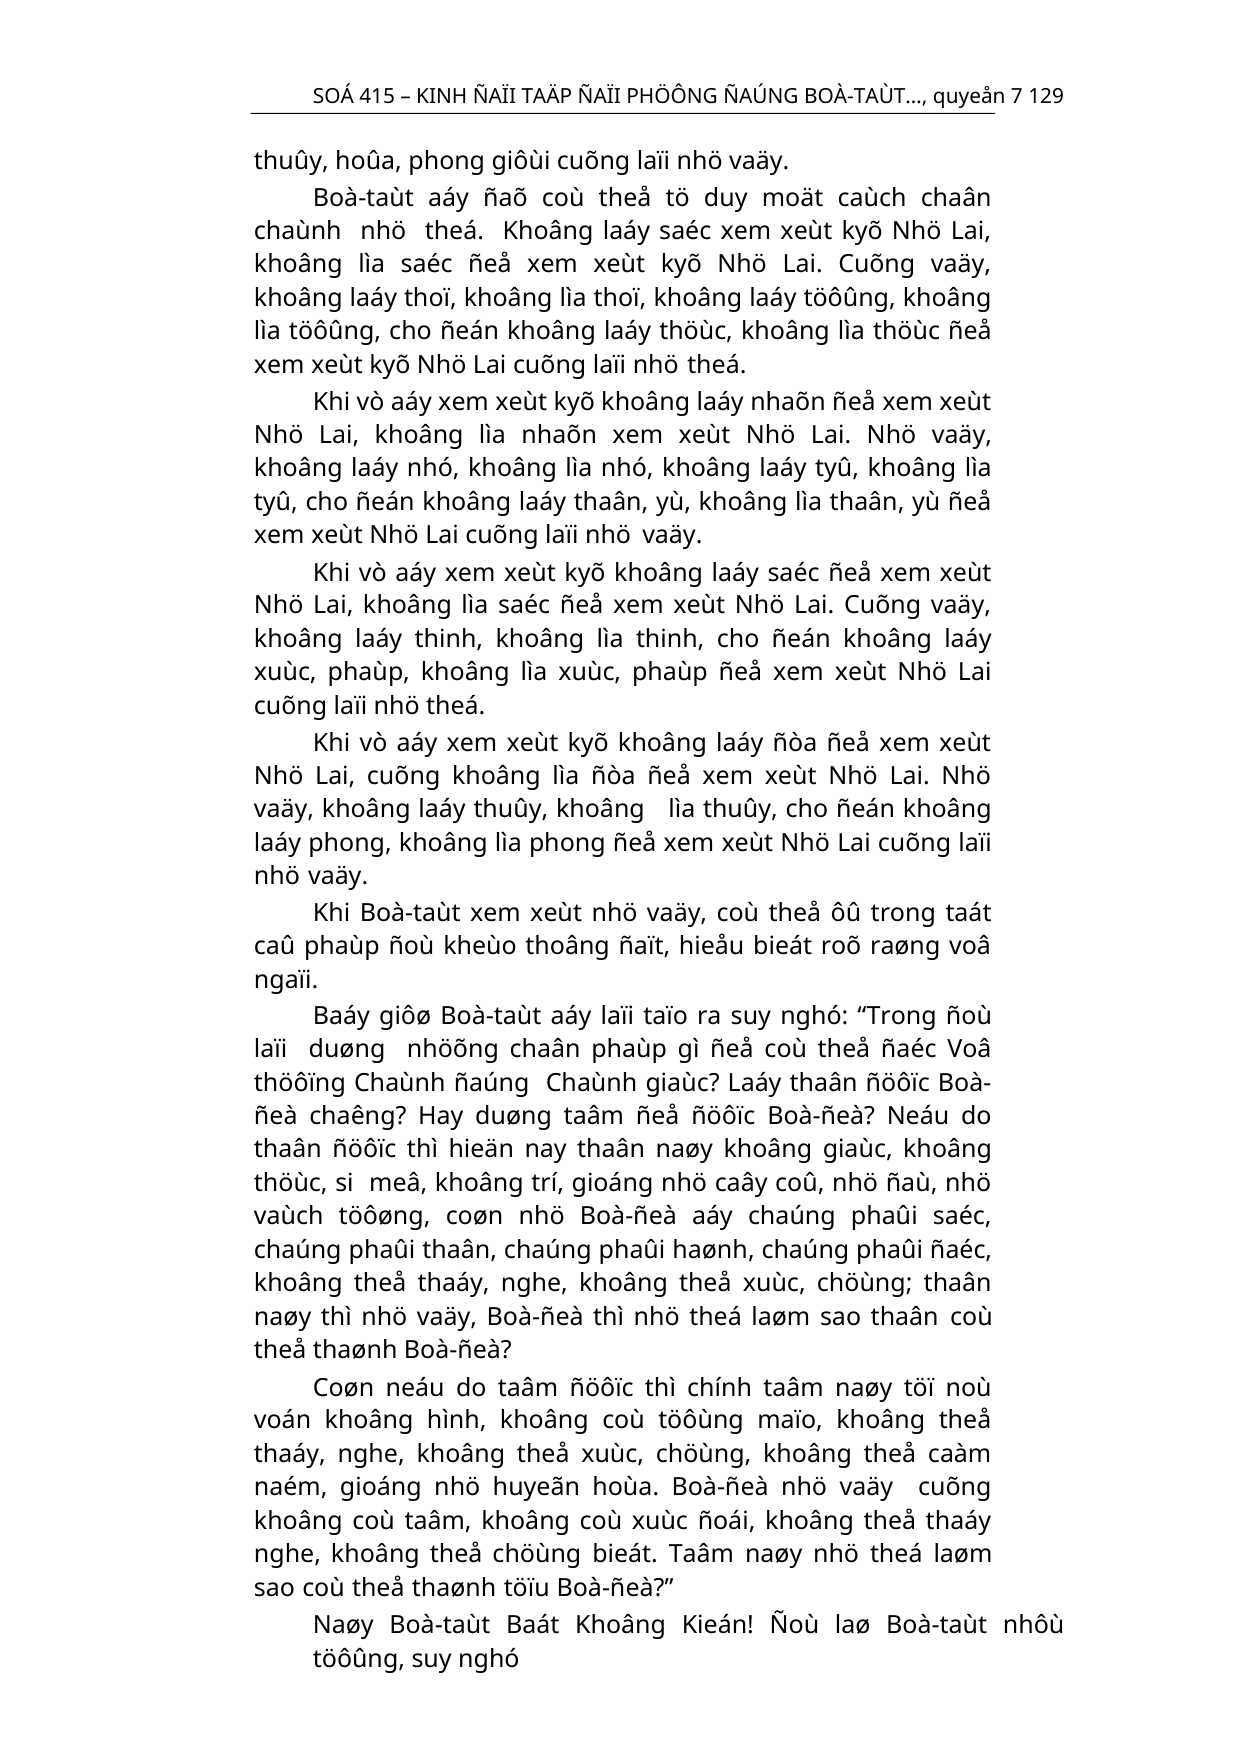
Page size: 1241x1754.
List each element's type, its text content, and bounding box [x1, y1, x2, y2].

text Khi Boà-taùt xem xeùt nhö vaäy, coù theå ôû trong taát caû phaùp ñoù kheùo thoâng ñaït, hieåu bieát roõ raøng voâ ngaïi. [254, 895, 992, 995]
text Coøn neáu do taâm ñöôïc thì chính taâm naøy töï noù voán khoâng hình, khoâng coù töôùng maïo, khoâng theå thaáy, nghe, khoâng theå xuùc, chöùng, khoâng theå caàm naém, gioáng nhö huyeãn hoùa. Boà-ñeà nhö vaäy cuõng khoâng coù taâm, khoâng coù xuùc ñoái, khoâng theå thaáy nghe, khoâng theå chöùng bieát. Taâm naøy nhö theá laøm sao coù theå thaønh töïu Boà-ñeà?” [254, 1369, 992, 1603]
text Naøy Boà-taùt Baát Khoâng Kieán! Ñoù laø Boà-taùt nhôù töôûng, suy nghó [313, 1606, 1065, 1674]
text Khi vò aáy xem xeùt kyõ khoâng laáy nhaõn ñeå xem xeùt Nhö Lai, khoâng lìa nhaõn xem xeùt Nhö Lai. Nhö vaäy, khoâng laáy nhó, khoâng lìa nhó, khoâng laáy tyû, khoâng lìa tyû, cho ñeán khoâng laáy thaân, yù, khoâng lìa thaân, yù ñeå xem xeùt Nhö Lai cuõng laïi nhö vaäy. [254, 384, 992, 551]
text Khi vò aáy xem xeùt kyõ khoâng laáy ñòa ñeå xem xeùt Nhö Lai, cuõng khoâng lìa ñòa ñeå xem xeùt Nhö Lai. Nhö vaäy, khoâng laáy thuûy, khoâng lìa thuûy, cho ñeán khoâng laáy phong, khoâng lìa phong ñeå xem xeùt Nhö Lai cuõng laïi nhö vaäy. [254, 725, 992, 892]
text Khi vò aáy xem xeùt kyõ khoâng laáy saéc ñeå xem xeùt Nhö Lai, khoâng lìa saéc ñeå xem xeùt Nhö Lai. Cuõng vaäy, khoâng laáy thinh, khoâng lìa thinh, cho ñeán khoâng laáy xuùc, phaùp, khoâng lìa xuùc, phaùp ñeå xem xeùt Nhö Lai cuõng laïi nhö theá. [254, 554, 992, 721]
text thuûy, hoûa, phong giôùi cuõng laïi nhö vaäy. [254, 143, 1065, 177]
text Boà-taùt aáy ñaõ coù theå tö duy moät caùch chaân chaùnh nhö theá. Khoâng laáy saéc xem xeùt kyõ Nhö Lai, khoâng lìa saéc ñeå xem xeùt kyõ Nhö Lai. Cuõng vaäy, khoâng laáy thoï, khoâng lìa thoï, khoâng laáy töôûng, khoâng lìa töôûng, cho ñeán khoâng laáy thöùc, khoâng lìa thöùc ñeå xem xeùt kyõ Nhö Lai cuõng laïi nhö theá. [254, 180, 992, 381]
text SOÁ 415 – KINH ÑAÏI TAÄP ÑAÏI PHÖÔNG ÑAÚNG BOÀ-TAÙT…, quyeån 7 129 [313, 81, 1065, 109]
text Baáy giôø Boà-taùt aáy laïi taïo ra suy nghó: “Trong ñoù laïi duøng nhöõng chaân phaùp gì ñeå coù theå ñaéc Voâ thöôïng Chaùnh ñaúng Chaùnh giaùc? Laáy thaân ñöôïc Boà-ñeà chaêng? Hay duøng taâm ñeå ñöôïc Boà-ñeà? Neáu do thaân ñöôïc thì hieän nay thaân naøy khoâng giaùc, khoâng thöùc, si meâ, khoâng trí, gioáng nhö caây coû, nhö ñaù, nhö vaùch töôøng, coøn nhö Boà-ñeà aáy chaúng phaûi saéc, chaúng phaûi thaân, chaúng phaûi haønh, chaúng phaûi ñaéc, khoâng theå thaáy, nghe, khoâng theå xuùc, chöùng; thaân naøy thì nhö vaäy, Boà-ñeà thì nhö theá laøm sao thaân coù theå thaønh Boà-ñeà? [254, 998, 992, 1366]
